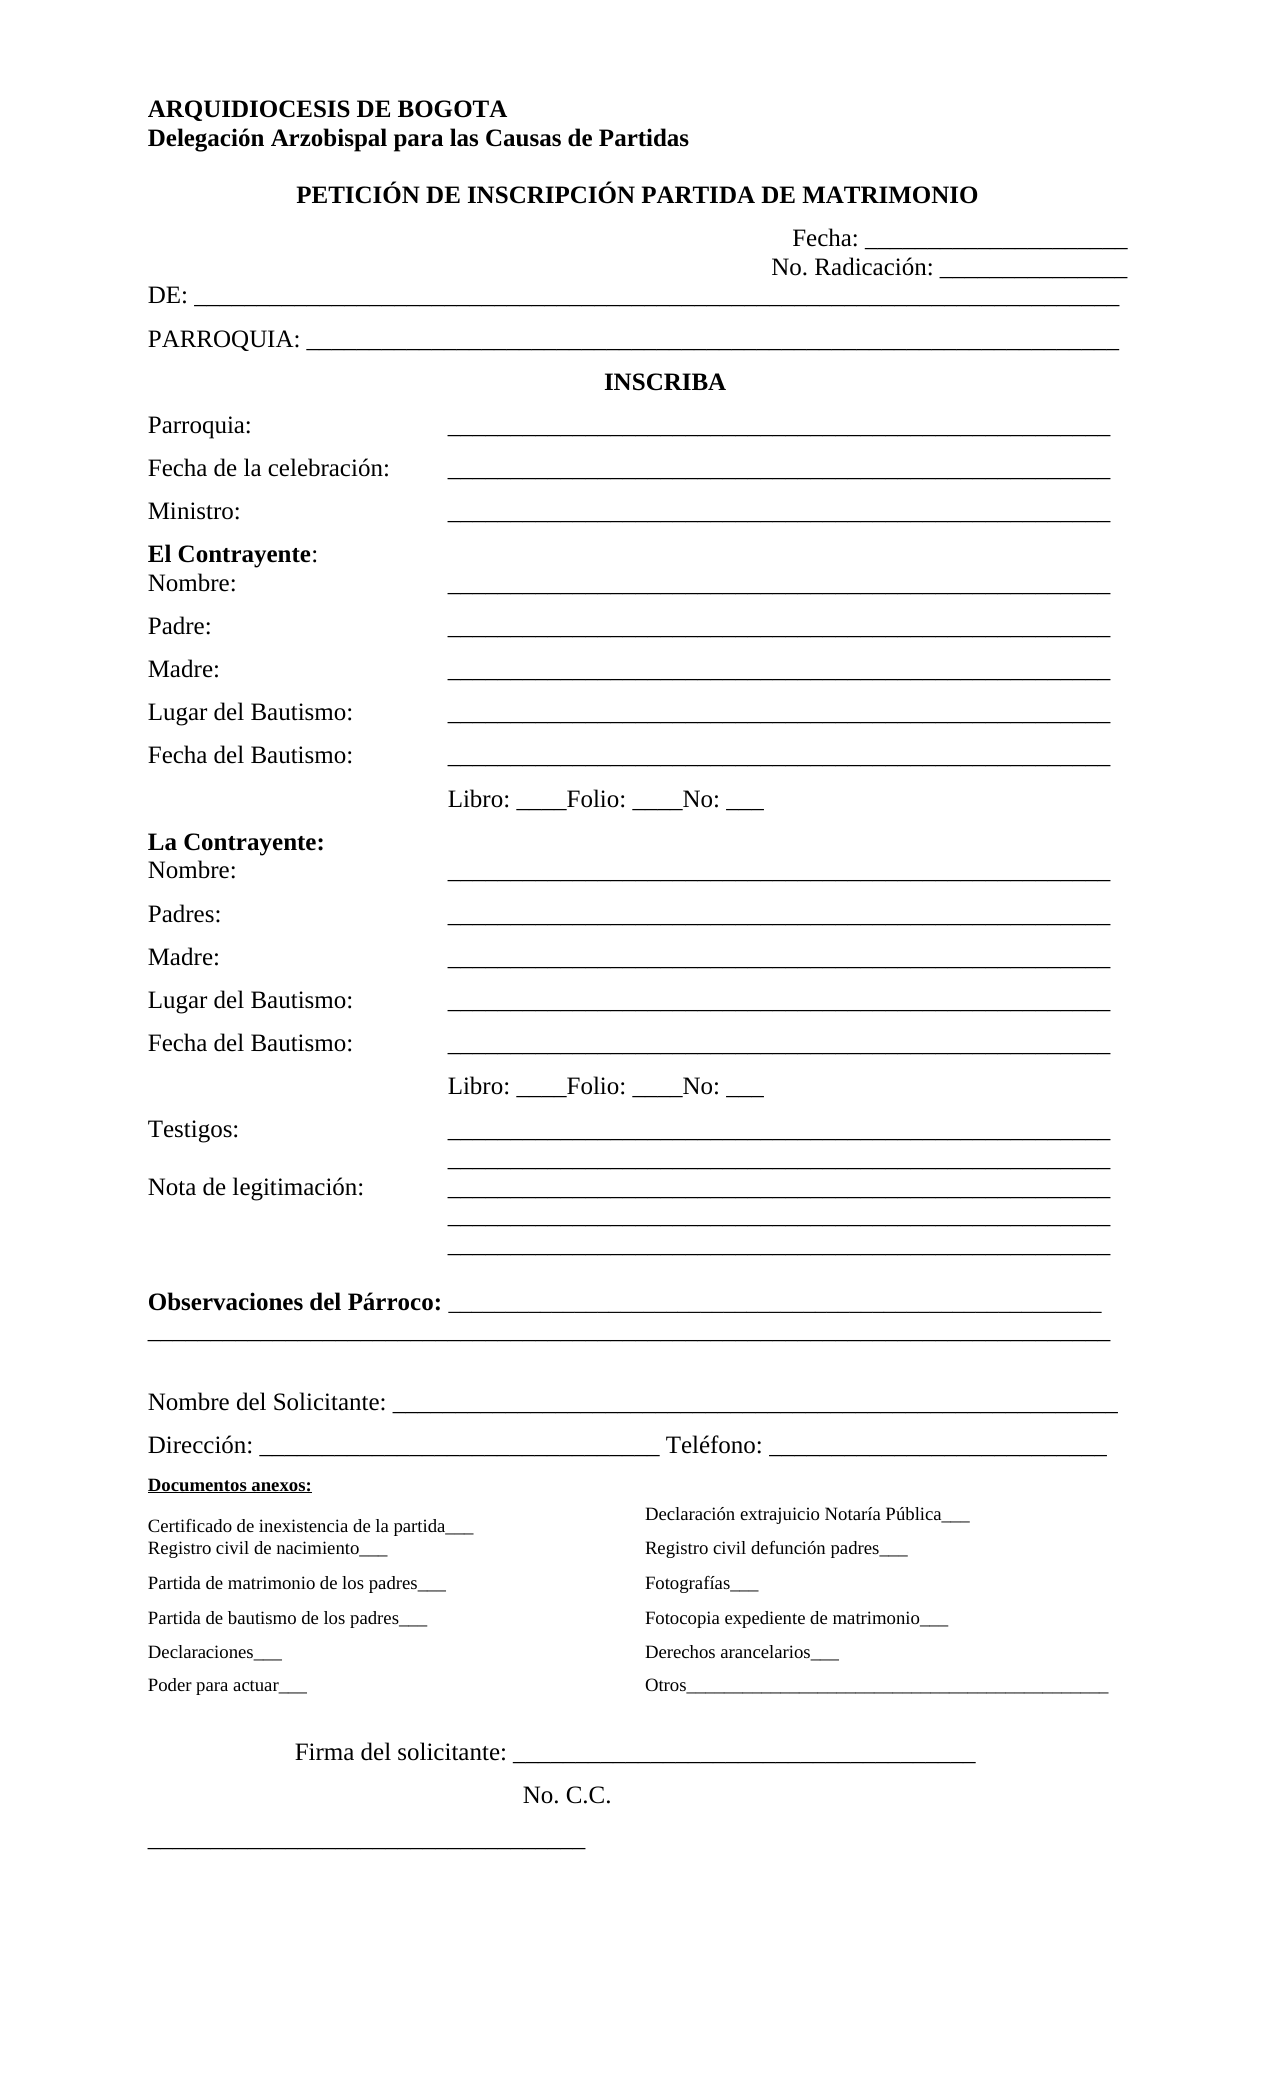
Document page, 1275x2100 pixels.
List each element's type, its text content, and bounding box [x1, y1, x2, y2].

text Nota de legitimación: _____________________________________________________ [148, 1172, 1123, 1201]
text ___________________________________ [148, 1823, 1122, 1852]
text Padre: _____________________________________________________ [148, 611, 1122, 640]
text No. C.C. [448, 1780, 1122, 1809]
table_cell Registro civil de nacimiento___ [136, 1537, 633, 1572]
text _____________________________________________________ [373, 1229, 1123, 1258]
text _____________________________________________________ [373, 1201, 1123, 1229]
table_cell Fotografías___ [634, 1572, 1131, 1607]
text La Contrayente: [148, 827, 1123, 856]
text PARROQUIA: _________________________________________________________________ [148, 324, 1122, 352]
table_cell Declaraciones___ Poder para actuar___ [136, 1641, 633, 1708]
text Fecha del Bautismo: _____________________________________________________ [148, 741, 1122, 769]
text INSCRIBA [236, 367, 1122, 396]
text Dirección: ________________________________ Teléfono: ___________________________ [148, 1431, 1122, 1459]
text Lugar del Bautismo: _____________________________________________________ [148, 697, 1122, 726]
text Libro: ____Folio: ____No: ___ [373, 1071, 1122, 1100]
text Fecha del Bautismo: _____________________________________________________ [148, 1028, 1122, 1057]
text _____________________________________________________________________________ [148, 1316, 1122, 1344]
text Nombre del Solicitante: __________________________________________________________ [148, 1387, 1122, 1416]
table_header Documentos anexos: Certificado de inexistencia de la partida___ [136, 1474, 633, 1537]
text Nombre: _____________________________________________________ [148, 856, 1123, 884]
text Fecha de la celebración: _____________________________________________________ [148, 453, 1122, 482]
text Fecha: _____________________ [298, 223, 1127, 252]
text Padres: _____________________________________________________ [148, 899, 1122, 927]
text DE: __________________________________________________________________________ [148, 281, 1122, 309]
text _____________________________________________________ [148, 1143, 1123, 1172]
table_cell Derechos arancelarios___ Otros_____________________________________________ [634, 1641, 1131, 1708]
table_cell Partida de matrimonio de los padres___ [136, 1572, 633, 1607]
text El Contrayente: [148, 539, 1123, 568]
text Madre: _____________________________________________________ [148, 654, 1122, 683]
text Libro: ____Folio: ____No: ___ [373, 784, 1122, 812]
text Parroquia: _____________________________________________________ [148, 410, 1123, 439]
text Observaciones del Párroco: _________________________________________________________ [148, 1287, 1123, 1316]
text PETICIÓN DE INSCRIPCIÓN PARTIDA DE MATRIMONIO [148, 180, 1127, 209]
table_header Declaración extrajuicio Notaría Pública___ [634, 1474, 1131, 1537]
table_cell Registro civil defunción padres___ [634, 1537, 1131, 1572]
text Ministro: _____________________________________________________ [148, 496, 1122, 525]
text Madre: _____________________________________________________ [148, 942, 1122, 971]
table_cell Fotocopia expediente de matrimonio___ [634, 1607, 1131, 1641]
text Nombre: _____________________________________________________ [148, 568, 1123, 597]
text Lugar del Bautismo: _____________________________________________________ [148, 985, 1122, 1014]
table_cell Partida de bautismo de los padres___ [136, 1607, 633, 1641]
text No. Radicación: _______________ [298, 252, 1127, 281]
text Firma del solicitante: _____________________________________ [148, 1737, 1122, 1766]
text Testigos: _____________________________________________________ [148, 1114, 1123, 1143]
